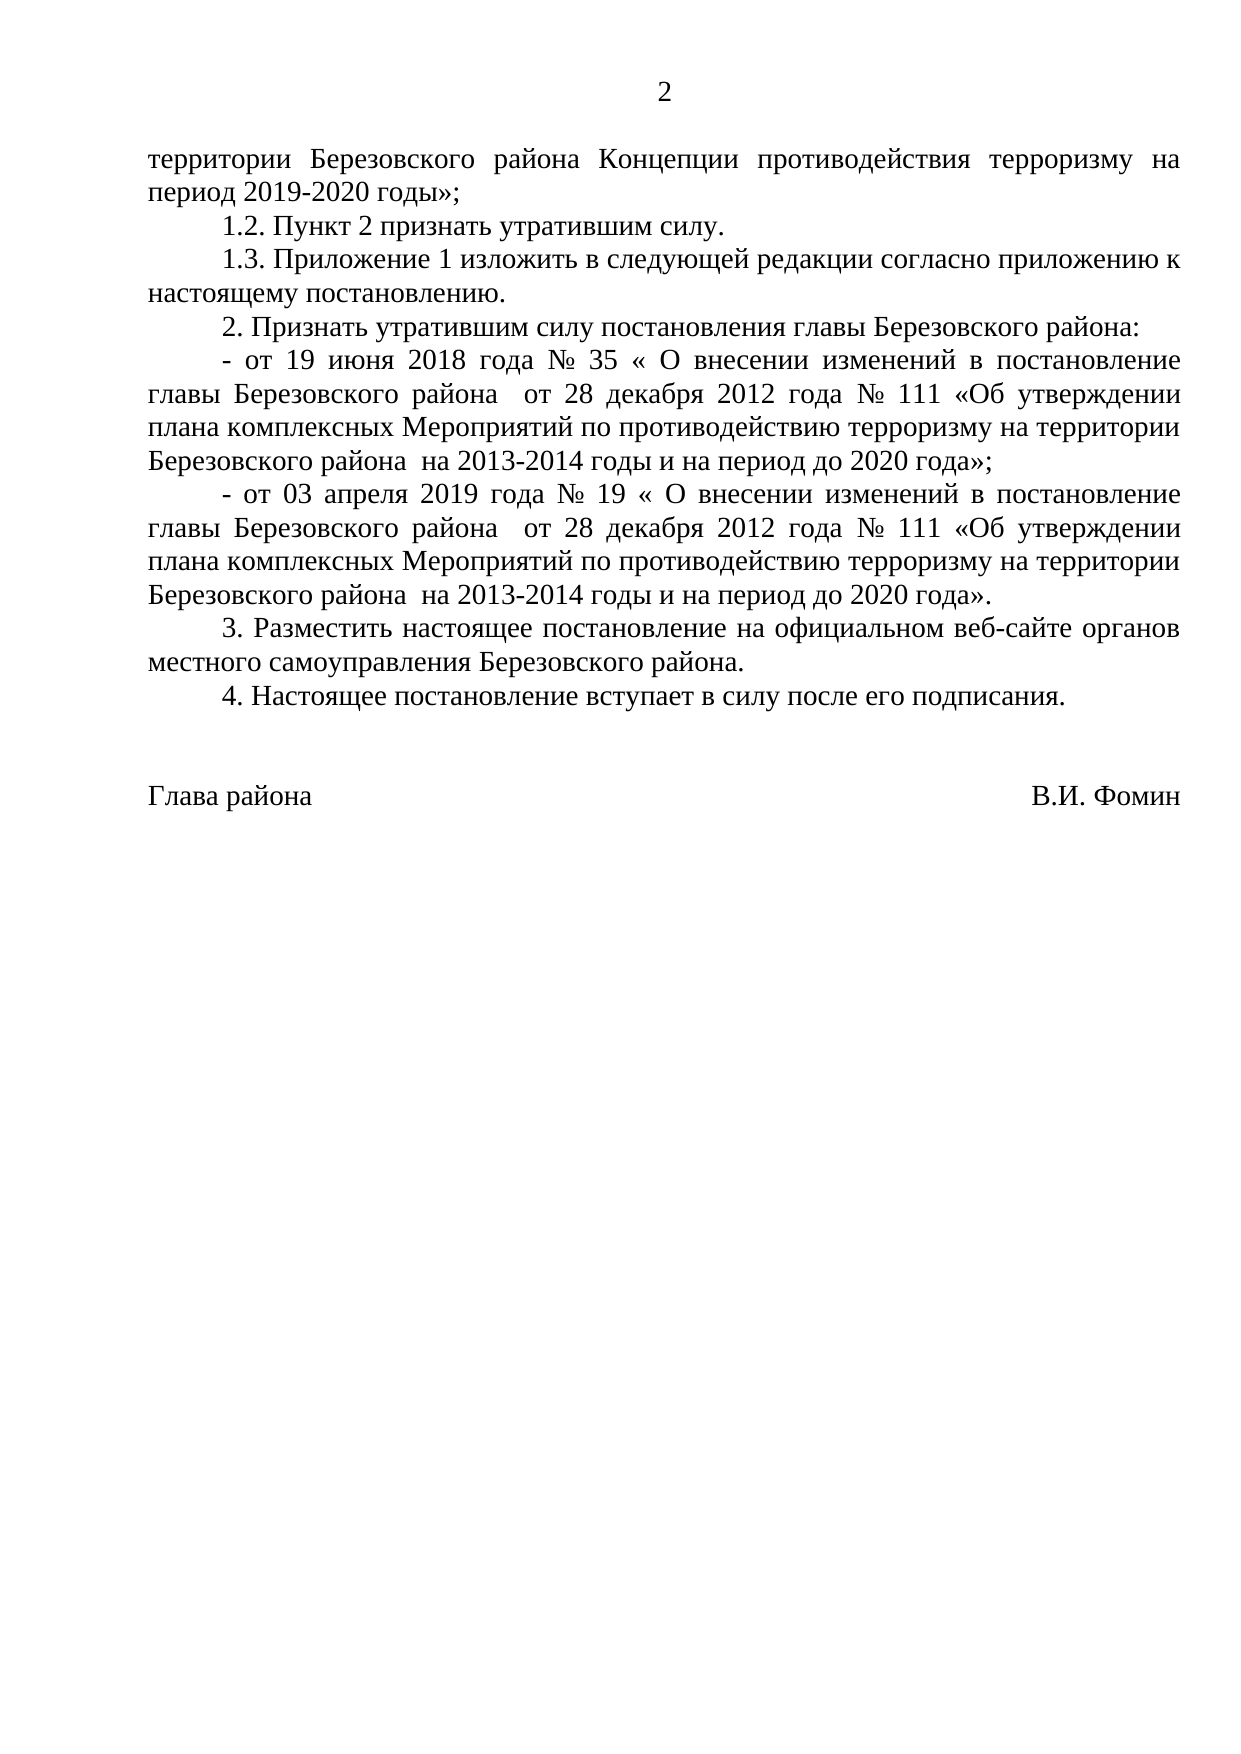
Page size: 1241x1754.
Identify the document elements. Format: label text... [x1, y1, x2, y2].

text - от 19 июня 2018 года № 35 « О внесении изменений в постановление главы Березовского района от 28 декабря 2012 года № 111 «Об утверждении плана комплексных Мероприятий по противодействию терроризму на территории Березовского района на 2013-2014 годы и на период до 2020 года»; [148, 342, 1181, 476]
text 2. Признать утратившим силу постановления главы Березовского района: [148, 309, 1181, 342]
text 1.2. Пункт 2 признать утратившим силу. [148, 208, 1181, 242]
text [148, 141, 1181, 208]
text 4. Настоящее постановление вступает в силу после его подписания. [148, 678, 1181, 711]
text Глава района В.И. Фомин [148, 778, 1181, 812]
text 3. Разместить настоящее постановление на официальном веб-сайте органов местного самоуправления Березовского района. [148, 611, 1181, 678]
text - от 03 апреля 2019 года № 19 « О внесении изменений в постановление главы Березовского района от 28 декабря 2012 года № 111 «Об утверждении плана комплексных Мероприятий по противодействию терроризму на территории Березовского района на 2013-2014 годы и на период до 2020 года». [148, 476, 1181, 611]
text 1.3. Приложение 1 изложить в следующей редакции согласно приложению к настоящему постановлению. [148, 242, 1181, 309]
